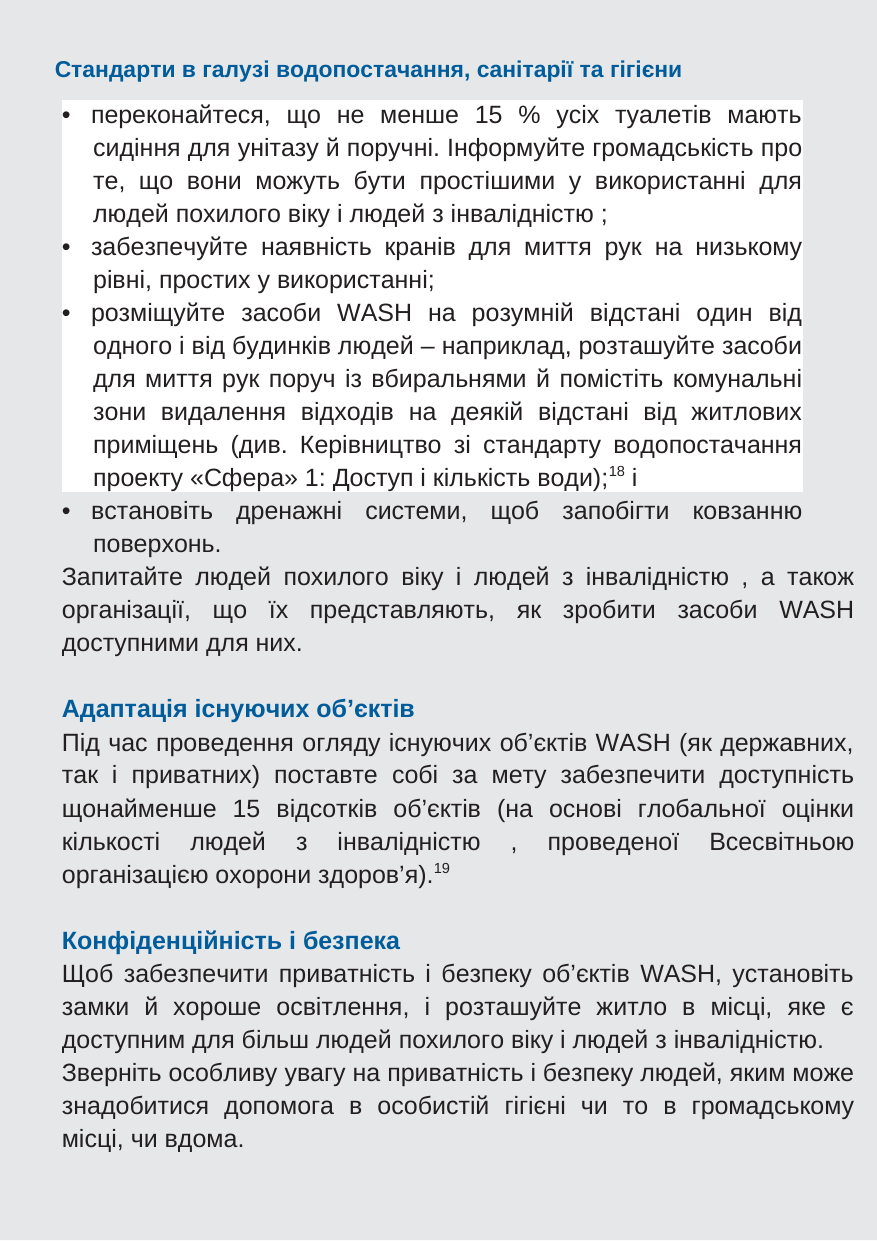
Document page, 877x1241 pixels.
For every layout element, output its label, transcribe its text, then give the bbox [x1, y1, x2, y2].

text Адаптація існуючих об’єктів [62, 694, 855, 723]
text Зверніть особливу увагу на приватність і безпеку людей, яким може знадобитися допомога в особистій гігієні чи то в громадському місці, чи вдома. [62, 1058, 855, 1152]
list встановіть дренажні системи, щоб запобігти ковзанню поверхонь. [62, 496, 803, 558]
text Запитайте людей похилого віку і людей з інвалідністю , а також організації, що їх представляють, як зробити засоби WASH доступними для них. [62, 562, 855, 657]
list переконайтеся, що не менше 15 % усіх туалетів мають сидіння для унітазу й поручні. Інформуйте громадськість про те, що вони можуть бути простішими у використанні для людей похилого віку і людей з інвалідністю ; [62, 100, 803, 228]
text Конфіденційність і безпека [62, 926, 855, 954]
list розміщуйте засоби WASH на розумній відстані один від одного і від будинків людей – наприклад, розташуйте засоби для миття рук поруч із вбиральнями й помістіть комунальні зони видалення відходів на деякій відстані від житлових приміщень (див. Керівництво зі стандарту водопостачання проекту «Сфера» 1: Доступ і кількість води);18 і [62, 298, 803, 492]
text Стандарти в галузі водопостачання, санітарії та гігієни [54, 56, 683, 82]
list забезпечуйте наявність кранів для миття рук на низькому рівні, простих у використанні; [62, 232, 803, 294]
text Щоб забезпечити приватність і безпеку об’єктів WASH, установіть замки й хороше освітлення, і розташуйте житло в місці, яке є доступним для більш людей похилого віку і людей з інвалідністю. [62, 959, 855, 1053]
text Під час проведення огляду існуючих об’єктів WASH (як державних, так і приватних) поставте собі за мету забезпечити доступність щонайменше 15 відсотків об’єктів (на основі глобальної оцінки кількості людей з інвалідністю , проведеної Всесвітньою організацією охорони здоров’я).19 [62, 727, 855, 888]
